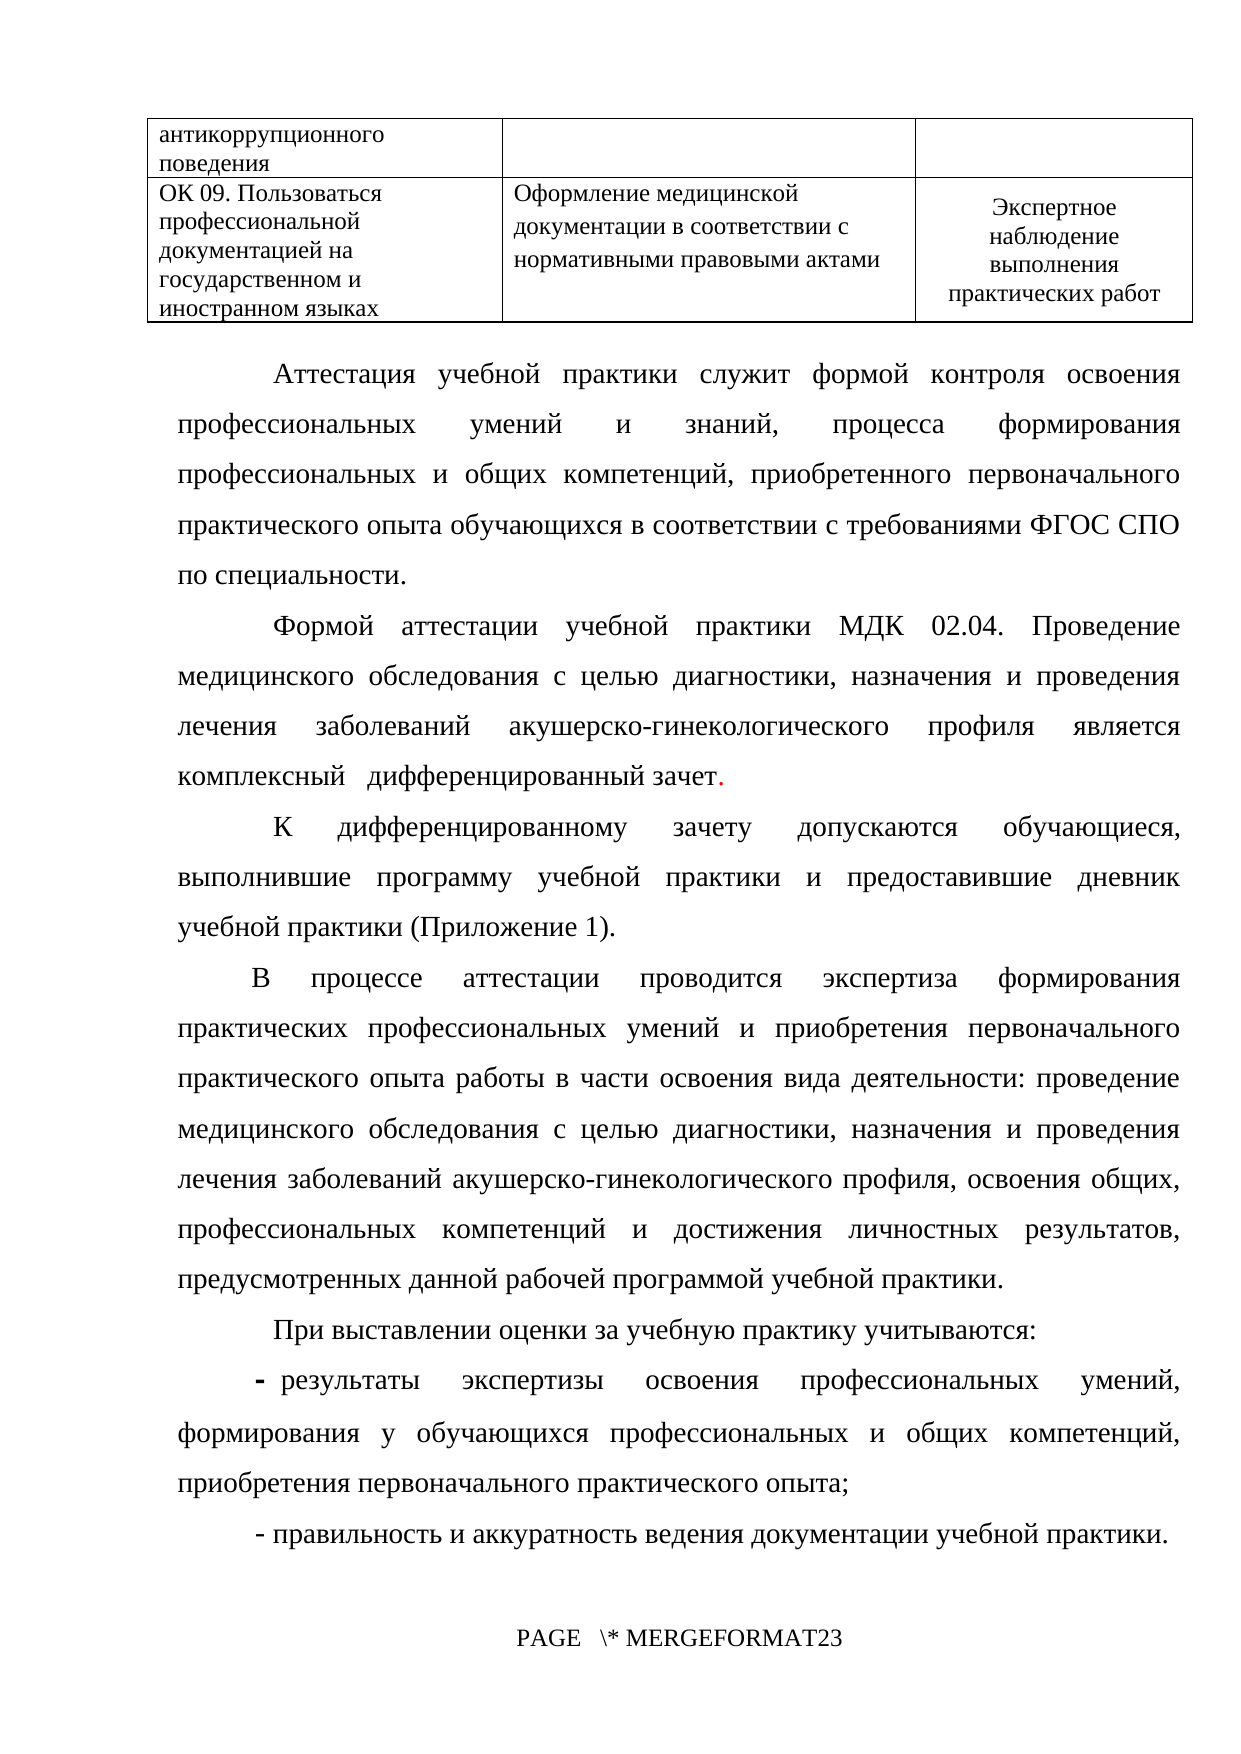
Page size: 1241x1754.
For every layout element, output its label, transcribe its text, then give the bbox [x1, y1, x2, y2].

text Формой аттестации учебной практики МДК 02.04. Проведение медицинского обследования с целью диагностики, назначения и проведения лечения заболеваний акушерско-гинекологического профиля является комплексный дифференцированный зачет. [177, 608, 1181, 792]
text В процессе аттестации проводится экспертиза формирования практических профессиональных умений и приобретения первоначального практического опыта работы в части освоения вида деятельности: проведение медицинского обследования с целью диагностики, назначения и проведения лечения заболеваний акушерско-гинекологического профиля, освоения общих, профессиональных компетенций и достижения личностных результатов, предусмотренных данной рабочей программой учебной практики. [177, 960, 1181, 1295]
text К дифференцированному зачету допускаются обучающиеся, выполнившие программу учебной практики и предоставившие дневник учебной практики (Приложение 1). [177, 809, 1181, 943]
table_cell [503, 119, 915, 177]
text Аттестация учебной практики служит формой контроля освоения профессиональных умений и знаний, процесса формирования профессиональных и общих компетенций, приобретенного первоначального практического опыта обучающихся в соответствии с требованиями ФГОС СПО по специальности. [177, 356, 1181, 591]
table_cell Оформление медицинской документации в соответствии с нормативными правовыми актами [503, 178, 915, 321]
table_cell ОК 09. Пользоваться профессиональной документацией на государственном и иностранном языках [148, 178, 502, 321]
list результаты экспертизы освоения профессиональных умений, формирования у обучающихся профессиональных и общих компетенций, приобретения первоначального практического опыта; [177, 1362, 1181, 1499]
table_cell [148, 119, 502, 177]
table_cell Экспертное наблюдение выполнения практических работ [916, 178, 1192, 321]
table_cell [916, 119, 1192, 177]
text При выставлении оценки за учебную практику учитываются: [177, 1312, 1181, 1346]
list правильность и аккуратность ведения документации учебной практики. [177, 1516, 1181, 1552]
